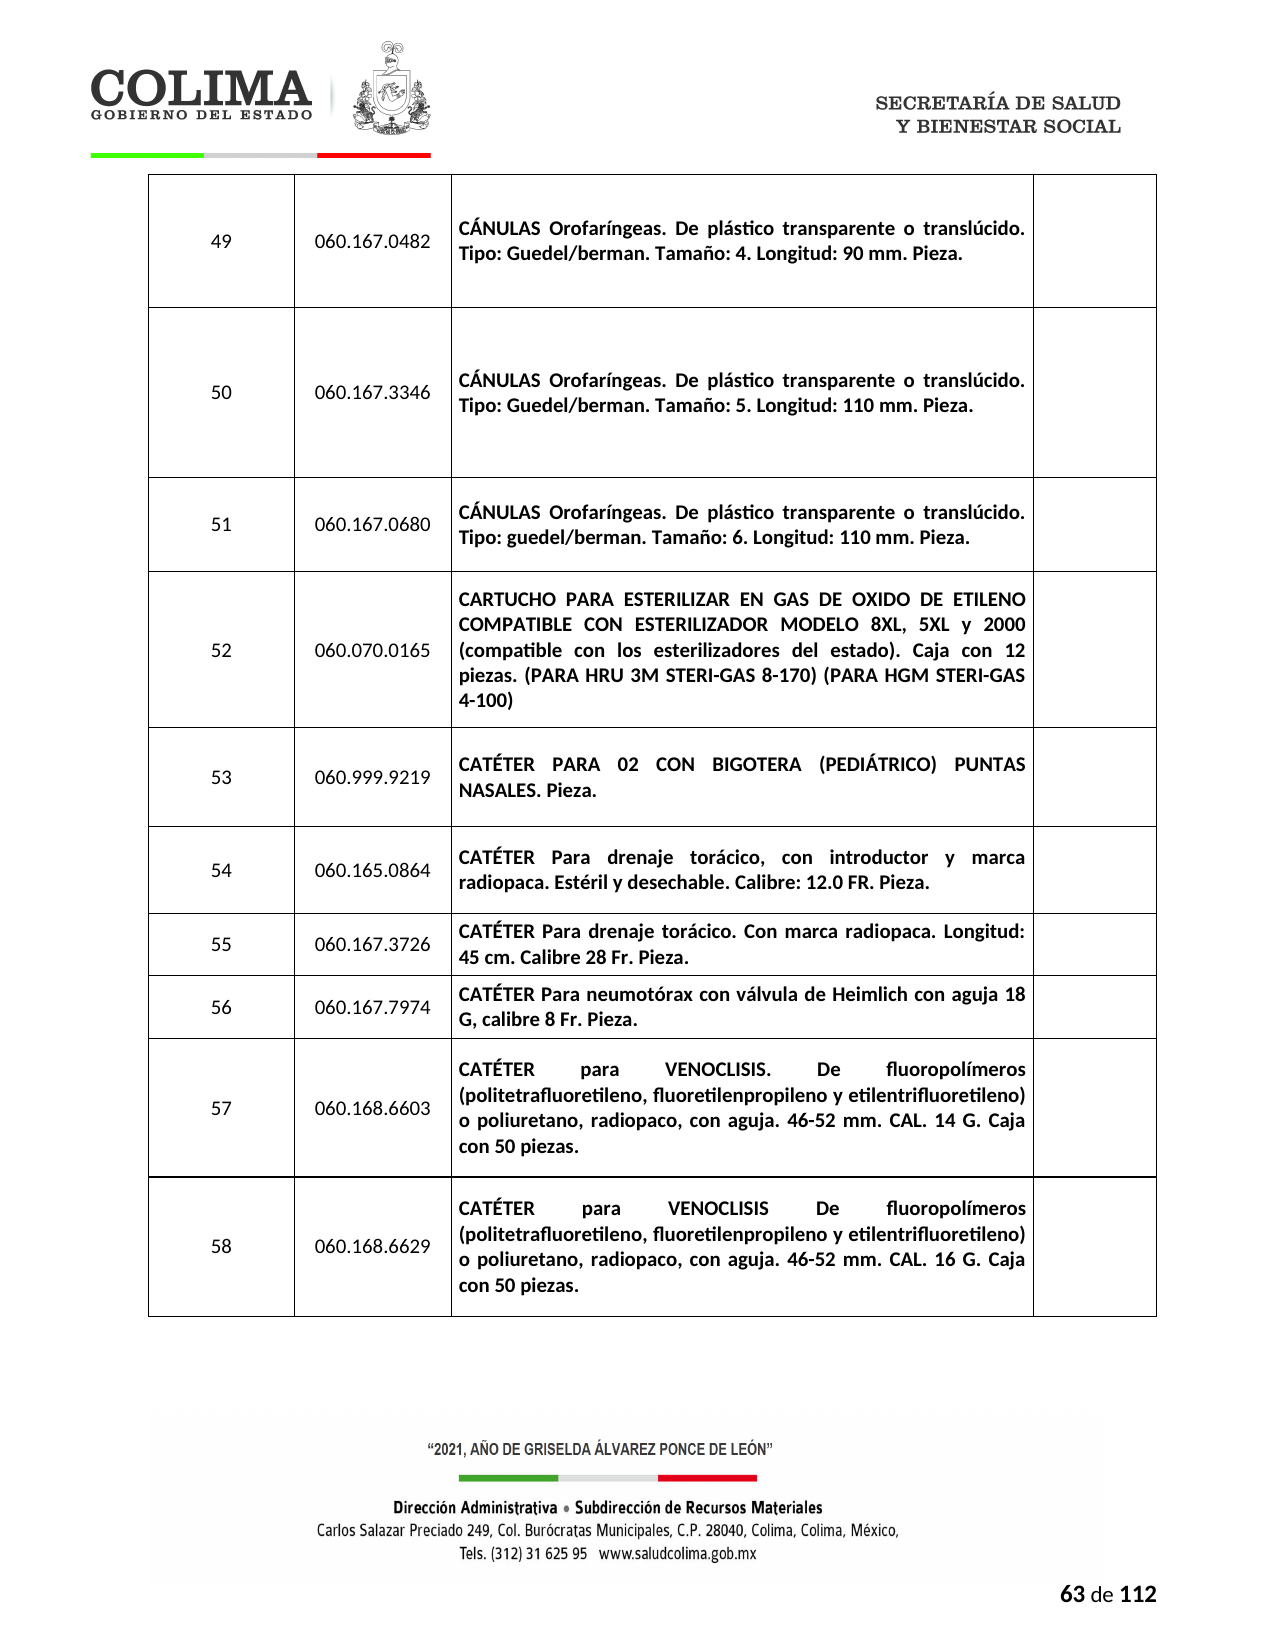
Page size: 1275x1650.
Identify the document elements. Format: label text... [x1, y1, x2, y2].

table_cell 060.168.6629 [295, 1178, 451, 1316]
table_cell [1034, 1178, 1156, 1316]
table_cell [1034, 478, 1156, 571]
table_cell CATÉTER para VENOCLISIS. De fluoropolímeros (politetrafluoretileno, fluoretilenpropileno y etilentrifluoretileno) o poliuretano, radiopaco, con aguja. 46-52 mm. CAL. 14 G. Caja con 50 piezas. [452, 1039, 1033, 1176]
table_cell CARTUCHO PARA ESTERILIZAR EN GAS DE OXIDO DE ETILENO COMPATIBLE CON ESTERILIZADOR MODELO 8XL, 5XL y 2000 (compatible con los esterilizadores del estado). Caja con 12 piezas. (PARA HRU 3M STERI-GAS 8-170) (PARA HGM STERI-GAS 4-100) [452, 572, 1033, 727]
table_cell 060.167.3726 [295, 914, 451, 975]
table_cell 060.167.3346 [295, 308, 451, 477]
table_cell 55 [149, 914, 294, 975]
table_cell CATÉTER Para drenaje torácico, con introductor y marca radiopaca. Estéril y desechable. Calibre: 12.0 FR. Pieza. [452, 827, 1033, 912]
table_cell 060.070.0165 [295, 572, 451, 727]
table_cell CATÉTER para VENOCLISIS De fluoropolímeros (politetrafluoretileno, fluoretilenpropileno y etilentrifluoretileno) o poliuretano, radiopaco, con aguja. 46-52 mm. CAL. 16 G. Caja con 50 piezas. [452, 1178, 1033, 1316]
table_cell 56 [149, 976, 294, 1037]
table_cell 49 [149, 175, 294, 307]
table_cell 57 [149, 1039, 294, 1176]
table_cell 54 [149, 827, 294, 912]
table_cell 58 [149, 1178, 294, 1316]
table_cell CATÉTER Para neumotórax con válvula de Heimlich con aguja 18 G, calibre 8 Fr. Pieza. [452, 976, 1033, 1037]
table_cell 060.168.6603 [295, 1039, 451, 1176]
table_cell 060.167.0482 [295, 175, 451, 307]
table_cell [1034, 1039, 1156, 1176]
table_cell 50 [149, 308, 294, 477]
table_cell 53 [149, 728, 294, 826]
table_cell CATÉTER Para drenaje torácico. Con marca radiopaca. Longitud: 45 cm. Calibre 28 Fr. Pieza. [452, 914, 1033, 975]
table_cell [1034, 572, 1156, 727]
table_cell 060.167.7974 [295, 976, 451, 1037]
table_cell [1034, 175, 1156, 307]
table_cell [1034, 308, 1156, 477]
table_cell CÁNULAS Orofaríngeas. De plástico transparente o translúcido. Tipo: Guedel/berman. Tamaño: 5. Longitud: 110 mm. Pieza. [452, 308, 1033, 477]
table_cell [1034, 827, 1156, 912]
table_cell CATÉTER PARA 02 CON BIGOTERA (PEDIÁTRICO) PUNTAS NASALES. Pieza. [452, 728, 1033, 826]
table_cell [1034, 976, 1156, 1037]
table_cell CÁNULAS Orofaríngeas. De plástico transparente o translúcido. Tipo: Guedel/berman. Tamaño: 4. Longitud: 90 mm. Pieza. [452, 175, 1033, 307]
table_cell 51 [149, 478, 294, 571]
table_cell [1034, 914, 1156, 975]
table_cell 060.999.9219 [295, 728, 451, 826]
table_cell CÁNULAS Orofaríngeas. De plástico transparente o translúcido. Tipo: guedel/berman. Tamaño: 6. Longitud: 110 mm. Pieza. [452, 478, 1033, 571]
picture [148, 1411, 1104, 1586]
table_cell 060.165.0864 [295, 827, 451, 912]
picture [0, 31, 1238, 182]
table_cell 52 [149, 572, 294, 727]
table_cell 060.167.0680 [295, 478, 451, 571]
table_cell [1034, 728, 1156, 826]
